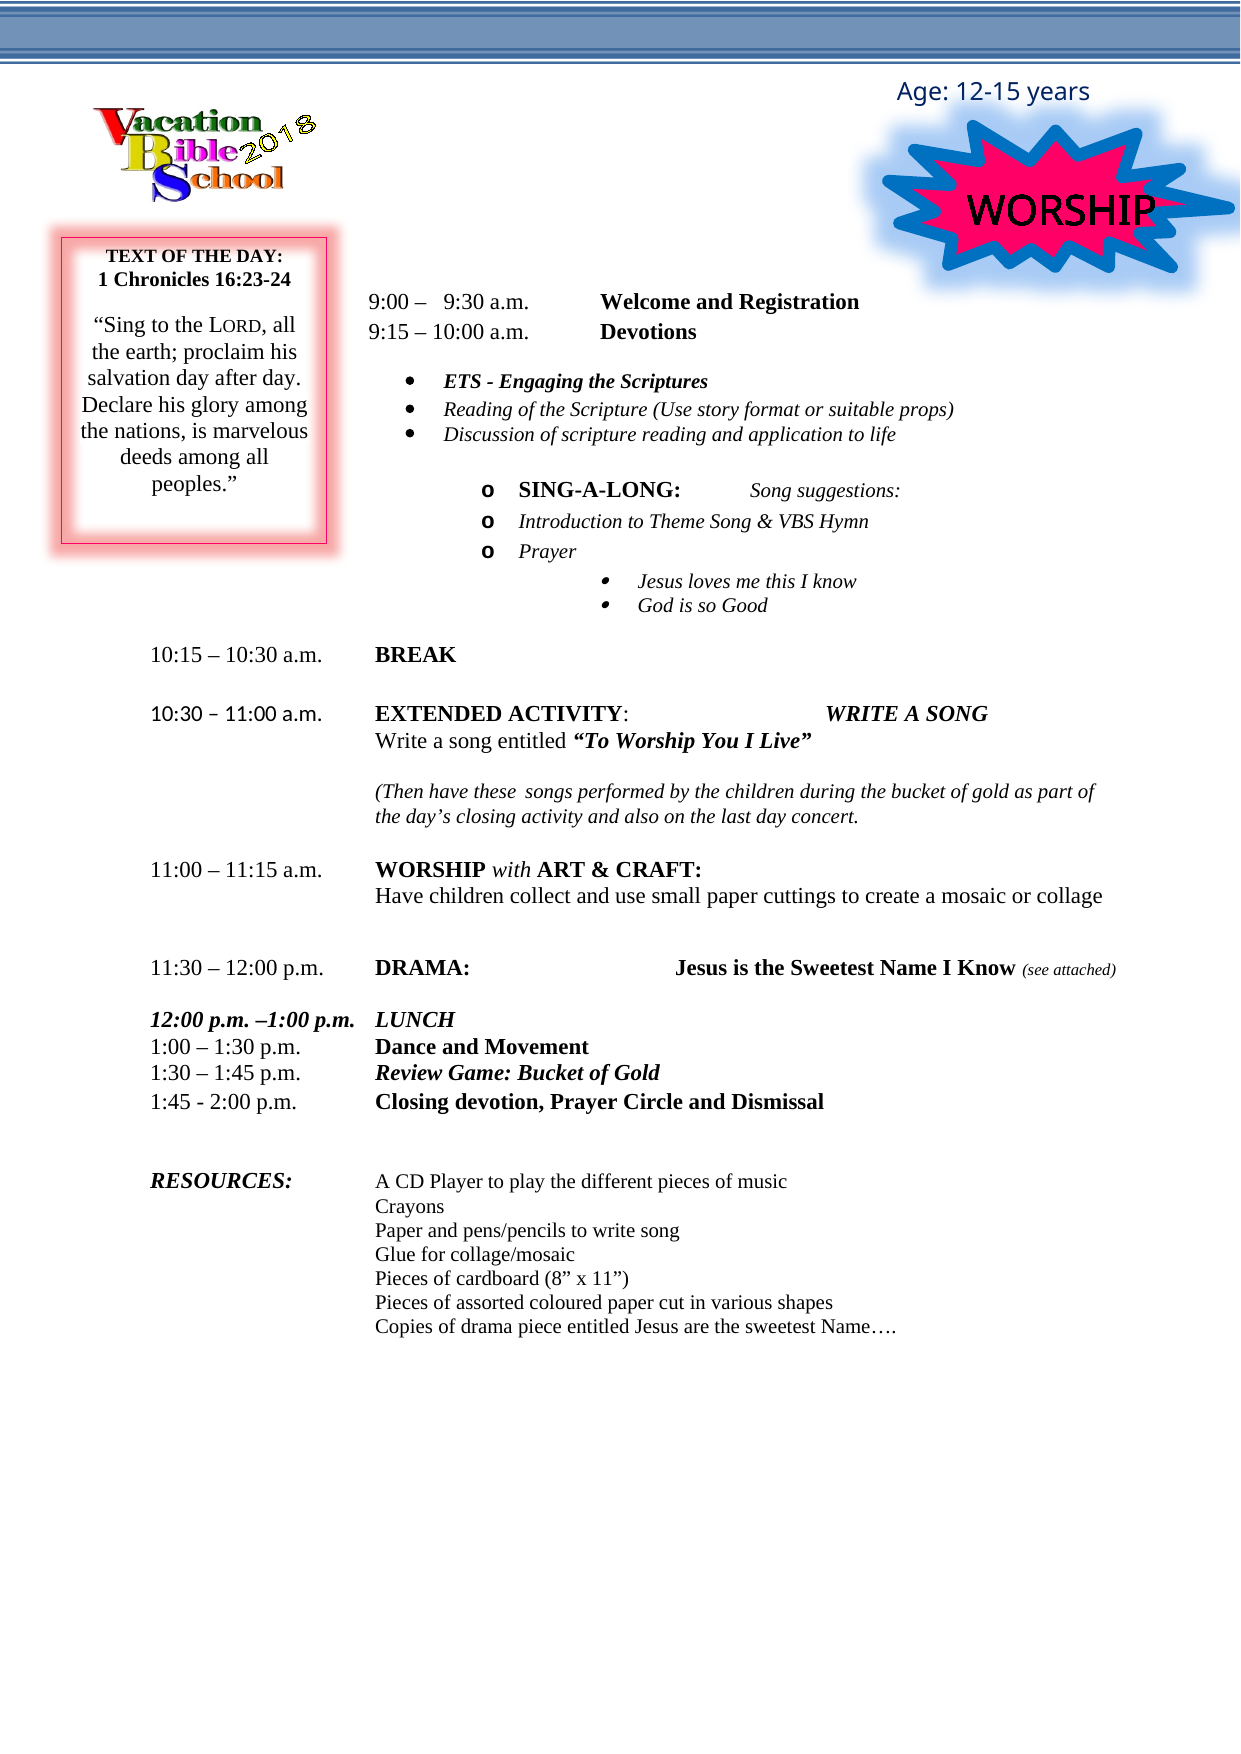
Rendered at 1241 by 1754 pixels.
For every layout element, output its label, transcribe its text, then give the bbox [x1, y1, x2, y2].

text Pieces of assorted coloured paper cut in various shapes [300, 1290, 1122, 1314]
text RESOURCES: A CD Player to play the different pieces of music [150, 1167, 1122, 1193]
text Paper and pens/pencils to write song [300, 1218, 1122, 1242]
text Glue for collage/mosaic [300, 1242, 1122, 1266]
text 11:00 – 11:15 a.m. WORSHIP with ART & CRAFT: [150, 856, 1122, 882]
text 10:30 – 11:00 a.m. EXTENDED ACTIVITY: WRITE A SONG Write a song entitled “To Worship You I Live” [150, 699, 1122, 753]
text 1:45 - 2:00 p.m. Closing devotion, Prayer Circle and Dismissal [150, 1088, 1122, 1114]
list Jesus loves me this I know [600, 569, 1122, 593]
text Pieces of cardboard (8” x 11”) [300, 1266, 1122, 1290]
text Have children collect and use small paper cuttings to create a mosaic or collage [375, 882, 1122, 908]
text Crayons [150, 1193, 1122, 1218]
text (Then have these songs performed by the children during the bucket of gold as part of the day’s closing activity and also on the last day concert. [300, 779, 1122, 828]
text 12:00 p.m. –1:00 p.m. LUNCH [150, 1007, 1122, 1033]
list SING-A-LONG: Song suggestions: [262, 476, 1122, 504]
text Copies of drama piece entitled Jesus are the sweetest Name…. [150, 1314, 1122, 1338]
text 10:15 – 10:30 a.m. BREAK [150, 641, 1122, 668]
list Prayer [262, 539, 1122, 565]
picture [90, 106, 284, 215]
text 9:00 – 9:30 a.m. Welcome and Registration 9:15 – 10:00 a.m. Devotions [150, 288, 1122, 344]
text 1:30 – 1:45 p.m. Review Game: Bucket of Gold [150, 1059, 1122, 1086]
list Introduction to Theme Song & VBS Hymn [262, 509, 1122, 535]
list Discussion of scripture reading and application to life [187, 422, 1122, 446]
text 11:30 – 12:00 p.m. DRAMA: Jesus is the Sweetest Name I Know (see attached) [150, 954, 1122, 980]
list God is so Good [600, 593, 1122, 617]
text 1:00 – 1:30 p.m. Dance and Movement [150, 1033, 1122, 1059]
list ETS - Engaging the Scriptures [187, 369, 1122, 394]
list Reading of the Scripture (Use story format or suitable props) [187, 397, 1122, 422]
